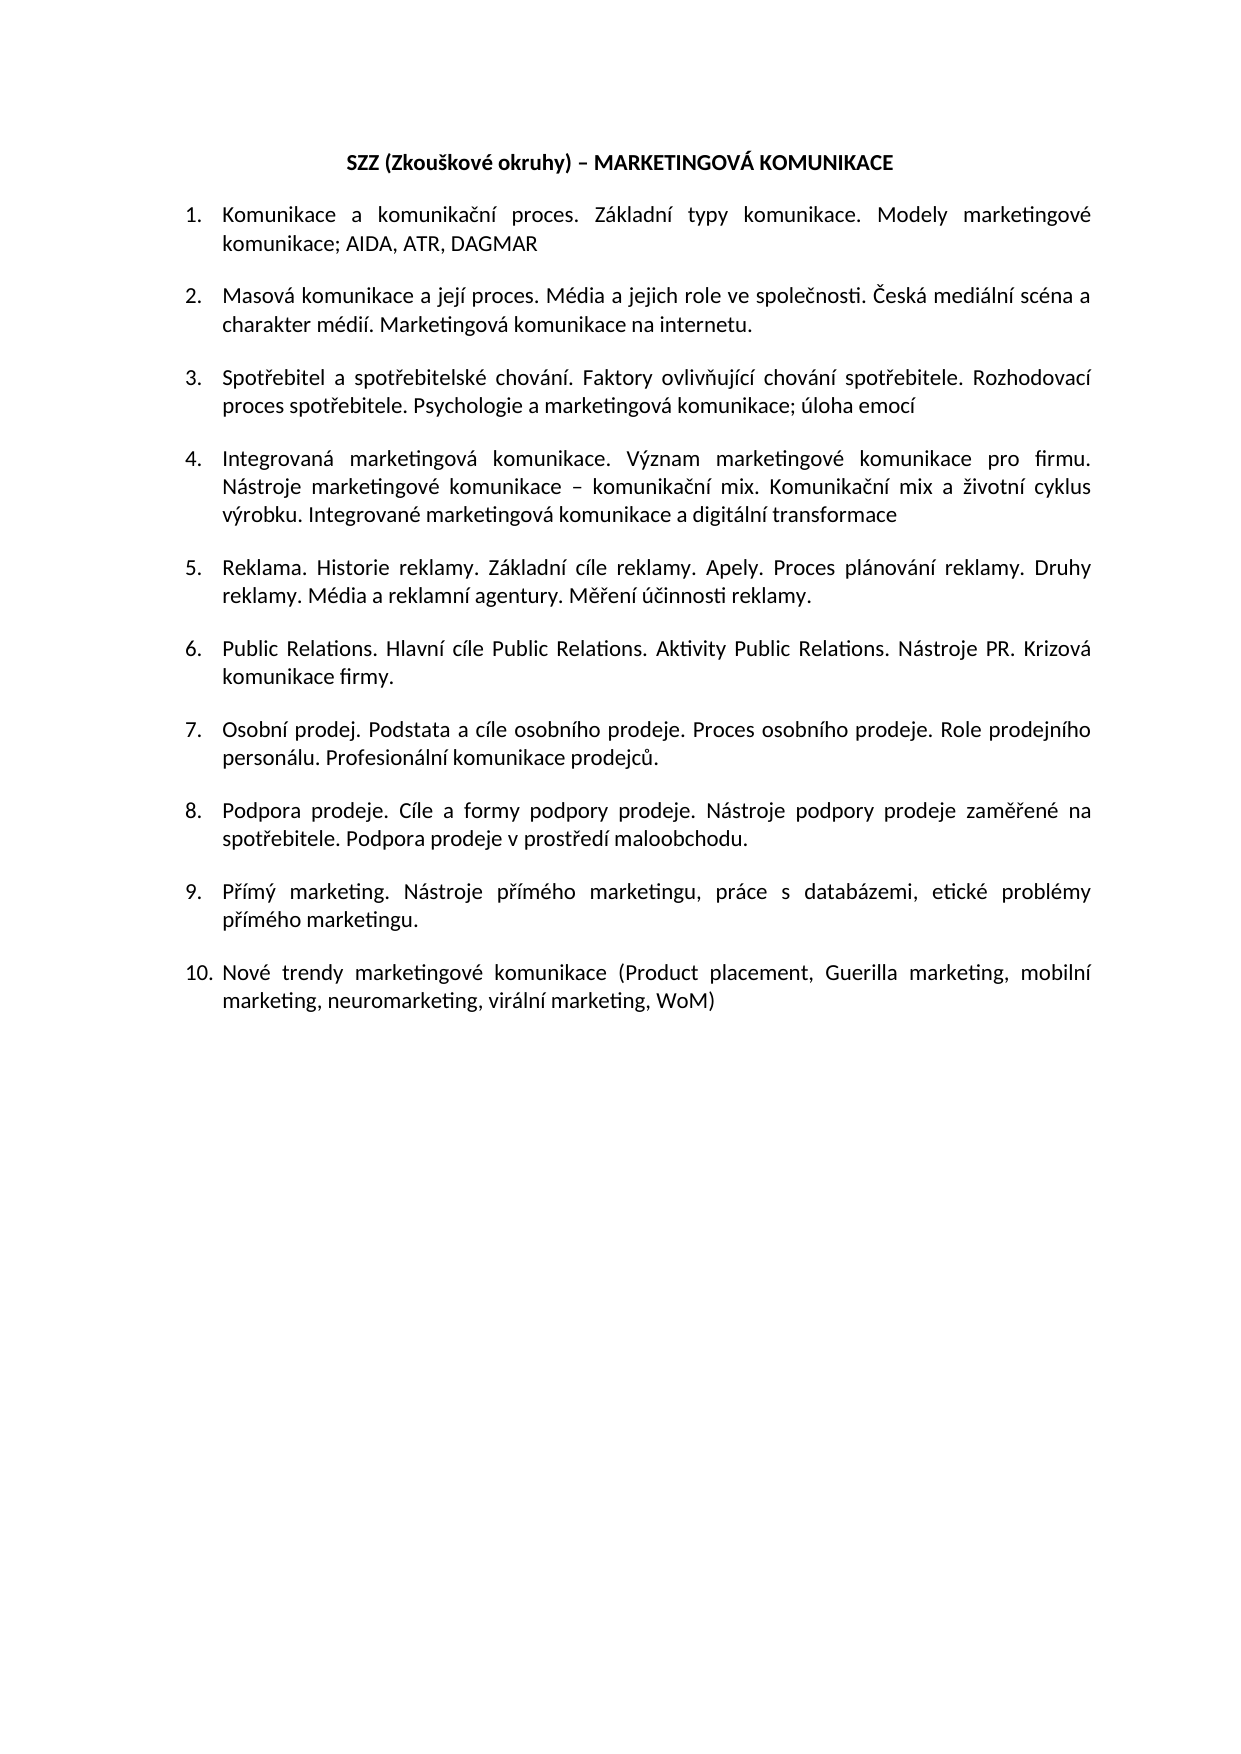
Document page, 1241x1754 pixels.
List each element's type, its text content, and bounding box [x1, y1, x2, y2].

list Integrovaná marketingová komunikace. Význam marketingové komunikace pro firmu. Nástroje marketingové komunikace – komunikační mix. Komunikační mix a životní cyklus výrobku. Integrované marketingová komunikace a digitální transformace [185, 444, 1093, 528]
list Osobní prodej. Podstata a cíle osobního prodeje. Proces osobního prodeje. Role prodejního personálu. Profesionální komunikace prodejců. [185, 715, 1093, 771]
list Nové trendy marketingové komunikace (Product placement, Guerilla marketing, mobilní marketing, neuromarketing, virální marketing, WoM) [185, 958, 1093, 1014]
list Public Relations. Hlavní cíle Public Relations. Aktivity Public Relations. Nástroje PR. Krizová komunikace firmy. [185, 634, 1093, 690]
list Komunikace a komunikační proces. Základní typy komunikace. Modely marketingové komunikace; AIDA, ATR, DAGMAR [185, 201, 1093, 257]
list Reklama. Historie reklamy. Základní cíle reklamy. Apely. Proces plánování reklamy. Druhy reklamy. Média a reklamní agentury. Měření účinnosti reklamy. [185, 553, 1093, 609]
list Masová komunikace a její proces. Média a jejich role ve společnosti. Česká mediální scéna a charakter médií. Marketingová komunikace na internetu. [185, 282, 1093, 338]
list Přímý marketing. Nástroje přímého marketingu, práce s databázemi, etické problémy přímého marketingu. [185, 877, 1093, 933]
list Podpora prodeje. Cíle a formy podpory prodeje. Nástroje podpory prodeje zaměřené na spotřebitele. Podpora prodeje v prostředí maloobchodu. [185, 796, 1093, 852]
list Spotřebitel a spotřebitelské chování. Faktory ovlivňující chování spotřebitele. Rozhodovací proces spotřebitele. Psychologie a marketingová komunikace; úloha emocí [185, 363, 1093, 419]
text SZZ (Zkouškové okruhy) – MARKETINGOVÁ KOMUNIKACE [148, 148, 1093, 176]
